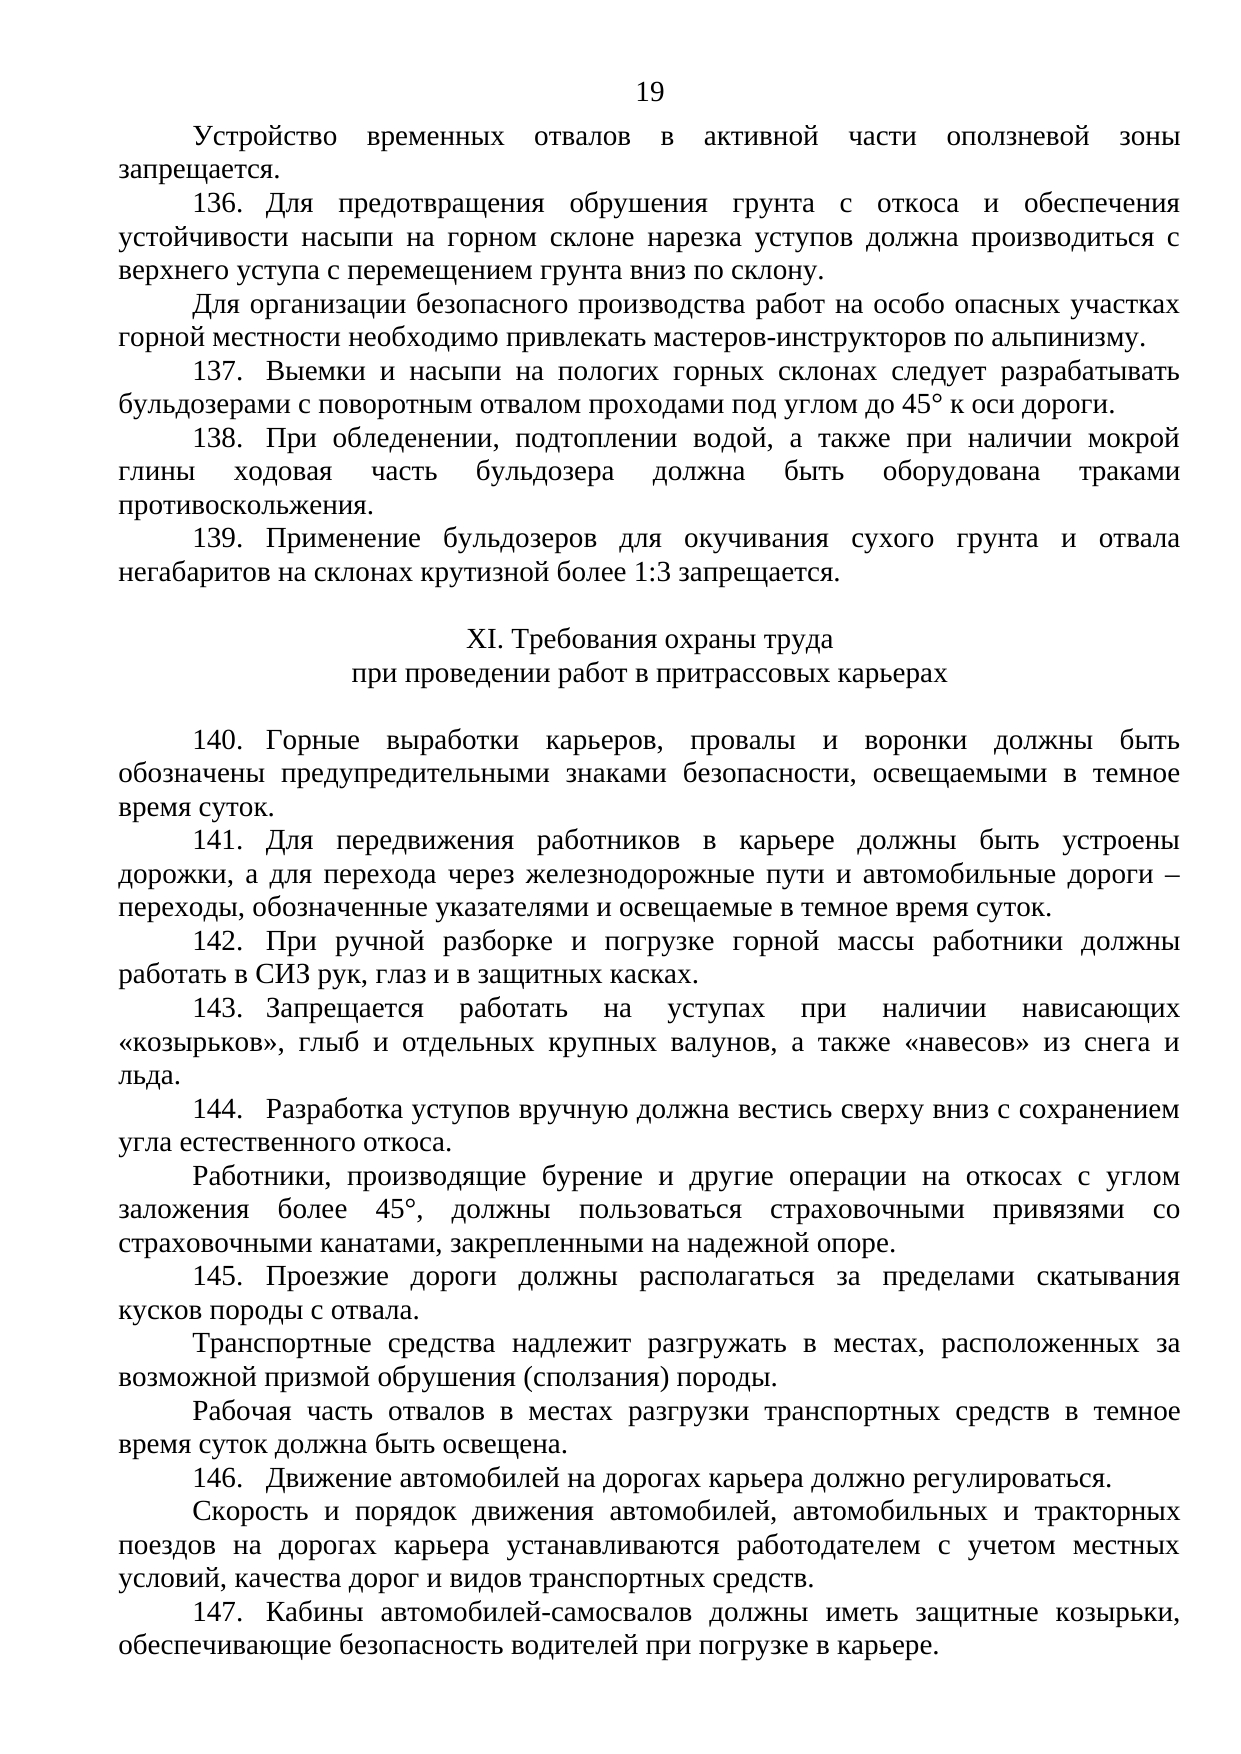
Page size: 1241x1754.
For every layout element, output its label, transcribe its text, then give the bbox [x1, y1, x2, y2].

list Проезжие дороги должны располагаться за пределами скатывания кусков породы с отвала. [118, 1258, 1181, 1326]
list Для передвижения работников в карьере должны быть устроены дорожки, а для перехода через железнодорожные пути и автомобильные дороги –переходы, обозначенные указателями и освещаемые в темное время суток. [118, 822, 1181, 923]
list Выемки и насыпи на пологих горных склонах следует разрабатывать бульдозерами с поворотным отвалом проходами под углом до 45° к оси дороги. [118, 353, 1181, 420]
text Устройство временных отвалов в активной части оползневой зоны запрещается. [118, 118, 1181, 185]
list Движение автомобилей на дорогах карьера должно регулироваться. [118, 1460, 1181, 1493]
subtitle XI. Требования охраны труда [118, 621, 1181, 655]
text Рабочая часть отвалов в местах разгрузки транспортных средств в темное время суток должна быть освещена. [118, 1393, 1181, 1460]
subtitle при проведении работ в притрассовых карьерах [118, 655, 1181, 688]
list Кабины автомобилей-самосвалов должны иметь защитные козырьки, обеспечивающие безопасность водителей при погрузке в карьере. [118, 1594, 1181, 1661]
text Для организации безопасного производства работ на особо опасных участках горной местности необходимо привлекать мастеров-инструкторов по альпинизму. [118, 286, 1181, 353]
list Запрещается работать на уступах при наличии нависающих «козырьков», глыб и отдельных крупных валунов, а также «навесов» из снега и льда. [118, 990, 1181, 1091]
list Разработка уступов вручную должна вестись сверху вниз с сохранением угла естественного откоса. [118, 1091, 1181, 1158]
text Транспортные средства надлежит разгружать в местах, расположенных за возможной призмой обрушения (сползания) породы. [118, 1326, 1181, 1393]
text Работники, производящие бурение и другие операции на откосах с углом заложения более 45°, должны пользоваться страховочными привязями со страховочными канатами, закрепленными на надежной опоре. [118, 1158, 1181, 1258]
list Горные выработки карьеров, провалы и воронки должны быть обозначены предупредительными знаками безопасности, освещаемыми в темное время суток. [118, 722, 1181, 822]
list При обледенении, подтоплении водой, а также при наличии мокрой глины ходовая часть бульдозера должна быть оборудована траками противоскольжения. [118, 420, 1181, 521]
list При ручной разборке и погрузке горной массы работники должны работать в СИЗ рук, глаз и в защитных касках. [118, 923, 1181, 990]
list Применение бульдозеров для окучивания сухого грунта и отвала негабаритов на склонах крутизной более 1:3 запрещается. [118, 521, 1181, 588]
text Скорость и порядок движения автомобилей, автомобильных и тракторных поездов на дорогах карьера устанавливаются работодателем с учетом местных условий, качества дорог и видов транспортных средств. [118, 1493, 1181, 1594]
list Для предотвращения обрушения грунта с откоса и обеспечения устойчивости насыпи на горном склоне нарезка уступов должна производиться с верхнего уступа с перемещением грунта вниз по склону. [118, 185, 1181, 286]
